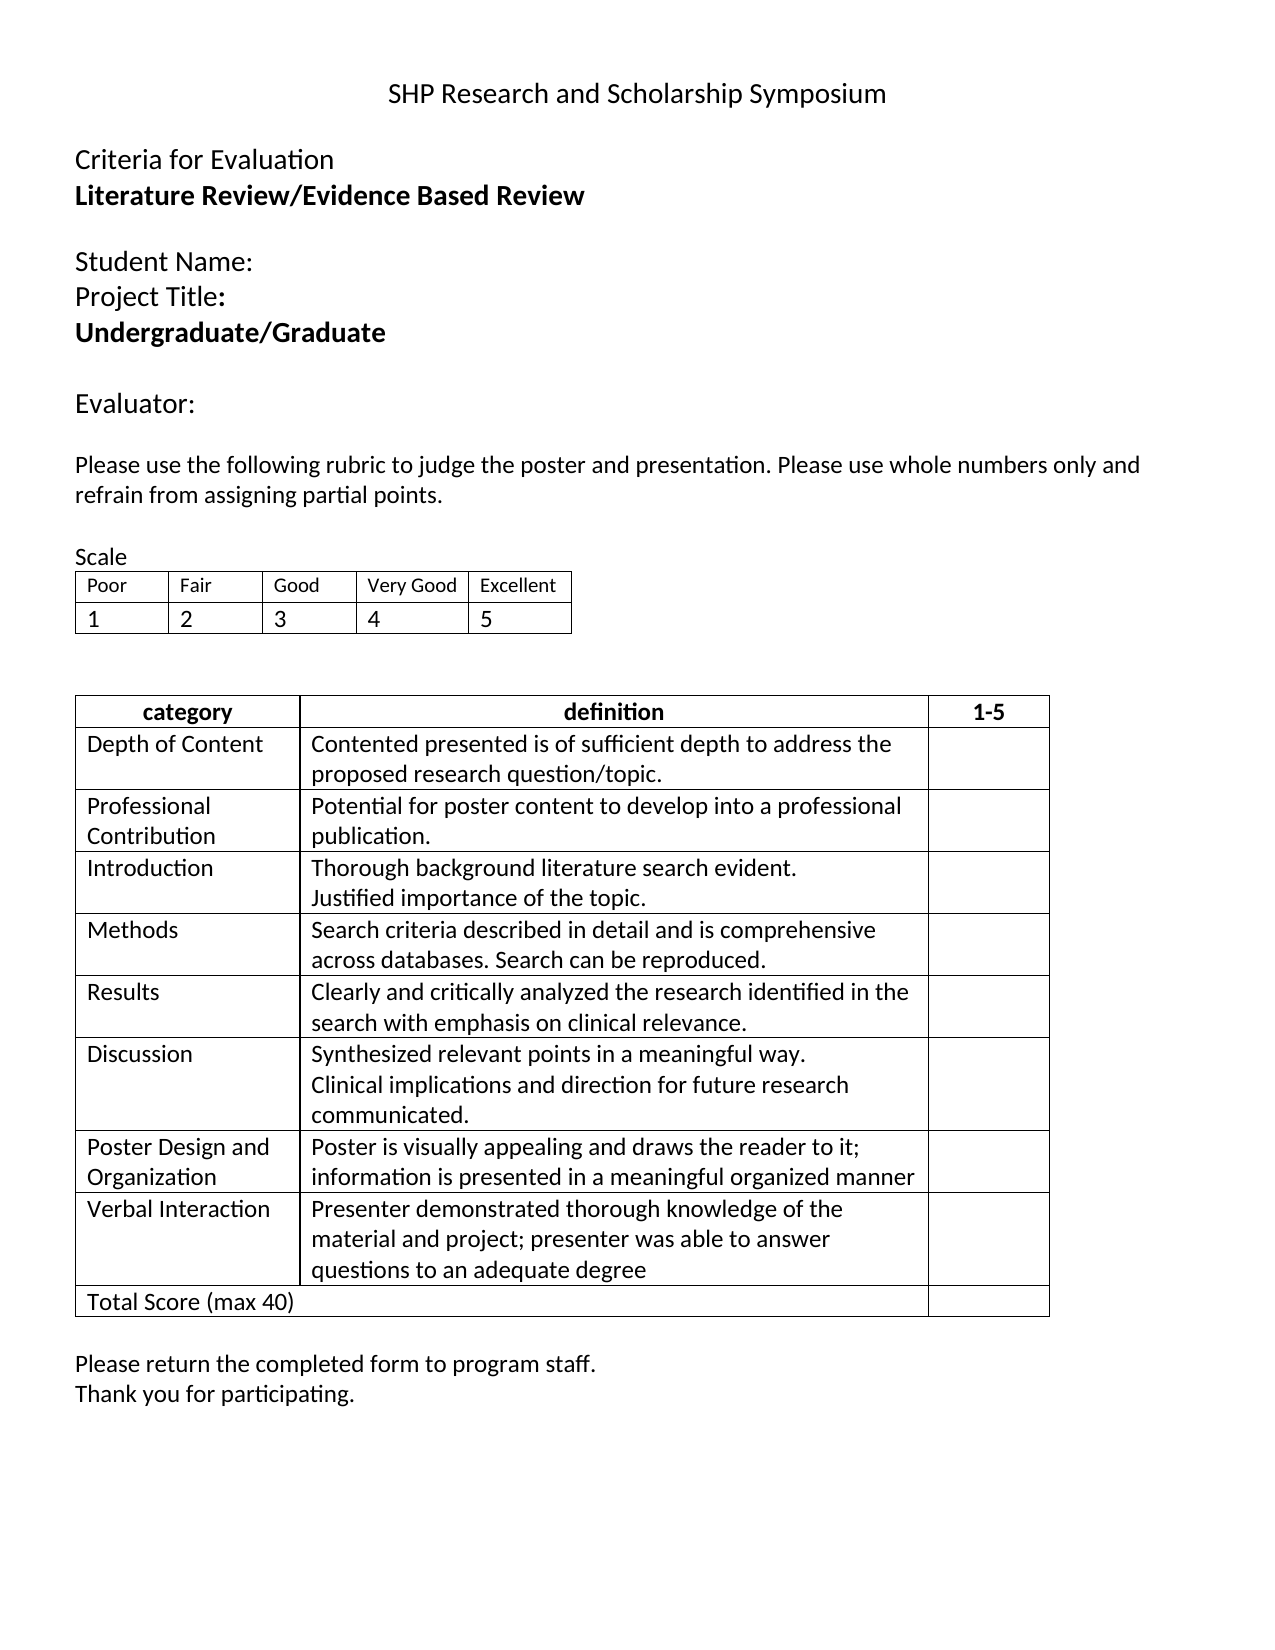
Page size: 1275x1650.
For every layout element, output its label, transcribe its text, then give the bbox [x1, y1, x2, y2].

table_cell Introduction [76, 852, 299, 913]
text Thank you for participating. [75, 1378, 1200, 1409]
table_cell 1 [76, 603, 168, 633]
table_header Excellent [469, 572, 571, 602]
table_cell [929, 1038, 1049, 1130]
text Project Title: [75, 278, 1200, 314]
table_cell [929, 1131, 1049, 1192]
table_cell Poster is visually appealing and draws the reader to it; information is presented in a meaningful organized manner [301, 1131, 928, 1192]
table_cell Potential for poster content to develop into a professional publication. [301, 790, 928, 851]
table_cell Poster Design and Organization [76, 1131, 299, 1192]
table_cell [929, 1286, 1049, 1316]
table_header Good [263, 572, 356, 602]
table_cell 3 [263, 603, 356, 633]
text Please use the following rubric to judge the poster and presentation. Please use whole numbers only and refrain from assigning partial points. [75, 449, 1200, 510]
text Criteria for Evaluation [75, 141, 1200, 177]
table_cell Total Score (max 40) [76, 1286, 928, 1316]
table_cell Verbal Interaction [76, 1193, 299, 1284]
text Scale [75, 541, 1200, 571]
text Evaluator: [75, 385, 1200, 421]
table_cell 4 [357, 603, 468, 633]
table_header Very Good [357, 572, 468, 602]
table_cell 5 [469, 603, 571, 633]
table_cell Depth of Content [76, 728, 299, 789]
table_cell Clearly and critically analyzed the research identified in the search with emphasis on clinical relevance. [301, 976, 928, 1037]
table_cell [929, 976, 1049, 1037]
table_cell [929, 914, 1049, 975]
table_header definition [301, 696, 928, 727]
table_cell [929, 1193, 1049, 1284]
table_cell Results [76, 976, 299, 1037]
text Literature Review/Evidence Based Review [75, 177, 1200, 212]
table_cell Professional Contribution [76, 790, 299, 851]
text Student Name: [75, 243, 1200, 278]
table_cell 2 [169, 603, 262, 633]
table_header 1-5 [929, 696, 1049, 727]
table_cell Methods [76, 914, 299, 975]
table_cell [929, 852, 1049, 913]
table_header Poor [76, 572, 168, 602]
table_cell [929, 790, 1049, 851]
table_cell [929, 728, 1049, 789]
table_cell Contented presented is of sufficient depth to address the proposed research question/topic. [301, 728, 928, 789]
text SHP Research and Scholarship Symposium [75, 75, 1200, 111]
table_header category [76, 696, 299, 727]
table_cell Search criteria described in detail and is comprehensive across databases. Search can be reproduced. [301, 914, 928, 975]
table_cell Thorough background literature search evident. Justified importance of the topic. [301, 852, 928, 913]
table_header Fair [169, 572, 262, 602]
text Please return the completed form to program staff. [75, 1348, 1200, 1378]
table_cell Presenter demonstrated thorough knowledge of the material and project; presenter was able to answer questions to an adequate degree [301, 1193, 928, 1284]
text Undergraduate/Graduate [75, 314, 1200, 350]
table_cell Discussion [76, 1038, 299, 1130]
table_cell Synthesized relevant points in a meaningful way. Clinical implications and direction for future research communicated. [301, 1038, 928, 1130]
